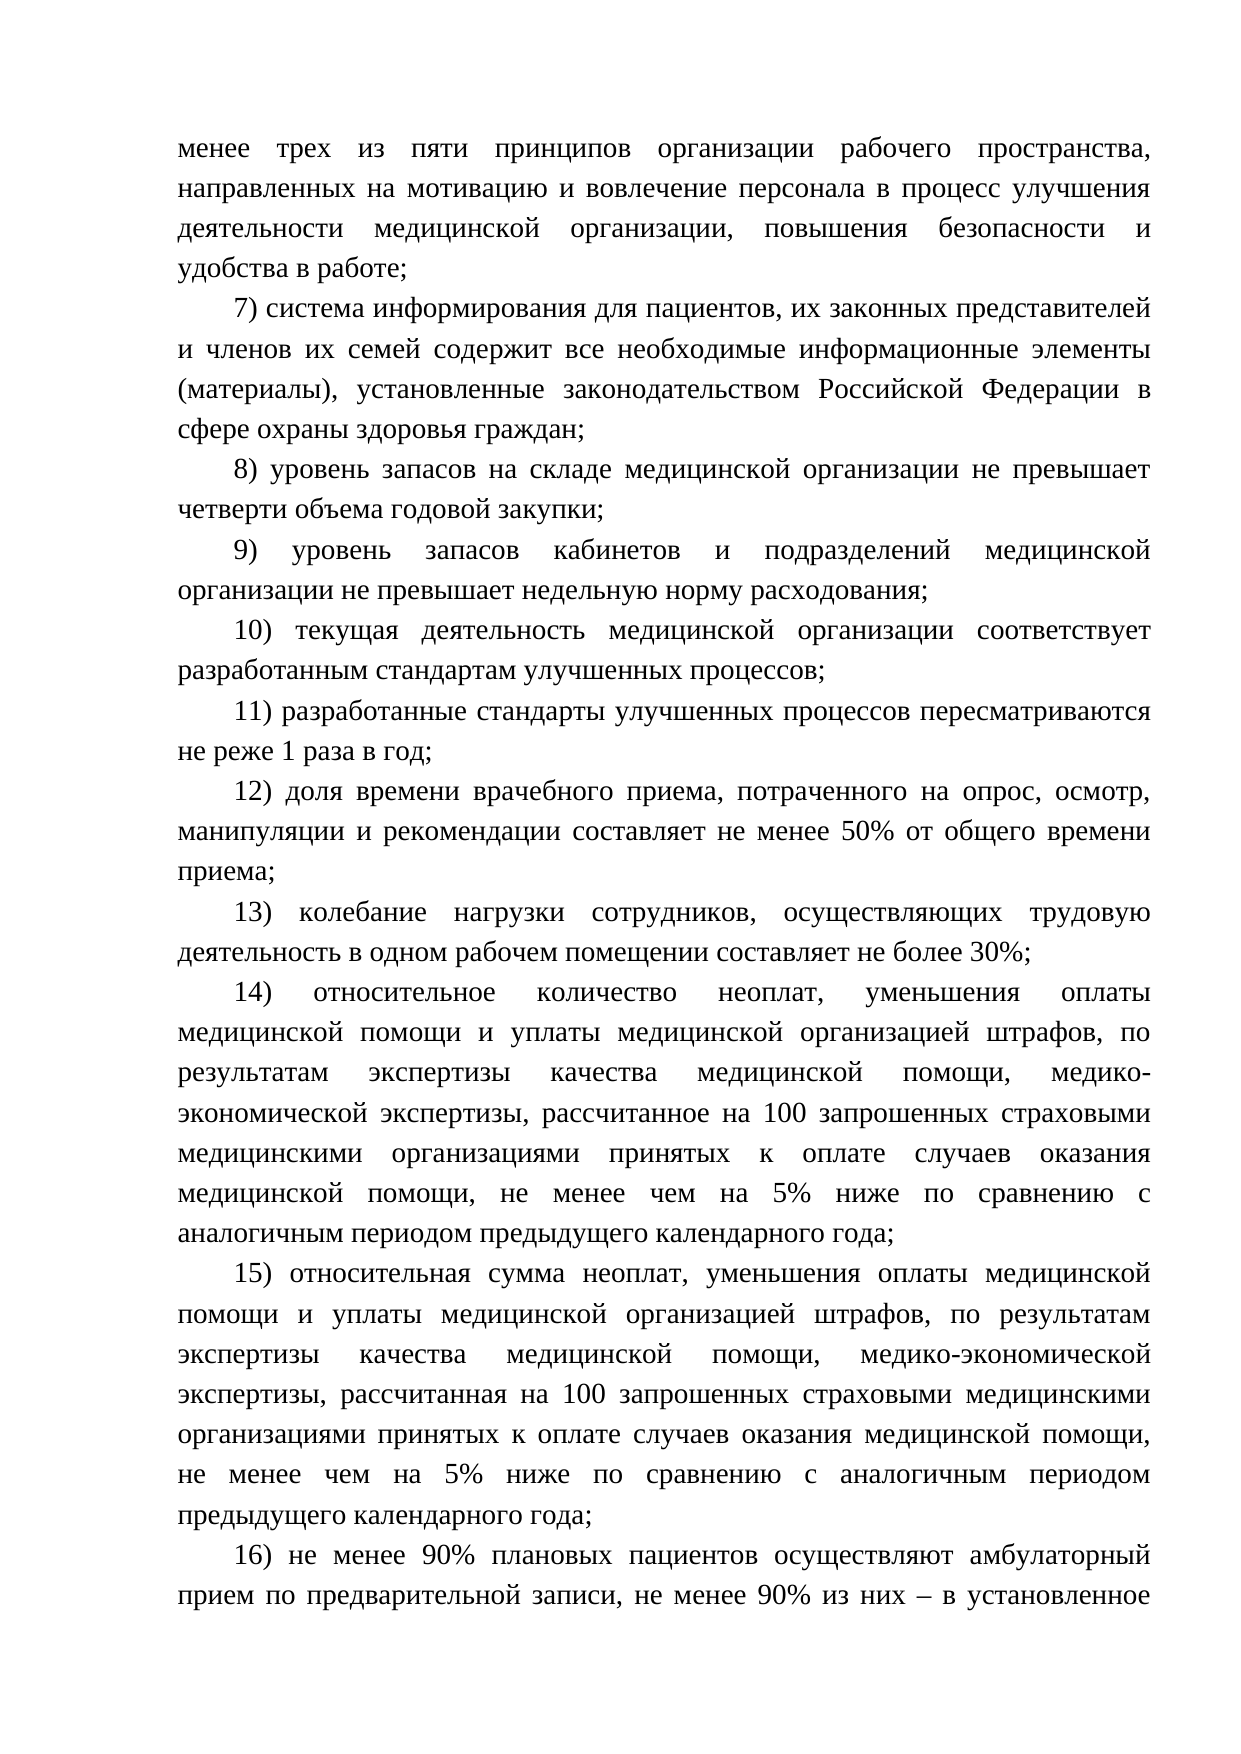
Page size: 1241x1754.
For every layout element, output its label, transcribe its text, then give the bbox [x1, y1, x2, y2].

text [177, 1537, 1152, 1611]
text 14) относительное количество неоплат, уменьшения оплаты медицинской помощи и уплаты медицинской организацией штрафов, по результатам экспертизы качества медицинской помощи, медико-экономической экспертизы, рассчитанное на 100 запрошенных страховыми медицинскими организациями принятых к оплате случаев оказания медицинской помощи, не менее чем на 5% ниже по сравнению с аналогичным периодом предыдущего календарного года; [177, 974, 1152, 1249]
text 11) разработанные стандарты улучшенных процессов пересматриваются не реже 1 раза в год; [177, 693, 1152, 766]
text 15) относительная сумма неоплат, уменьшения оплаты медицинской помощи и уплаты медицинской организацией штрафов, по результатам экспертизы качества медицинской помощи, медико-экономической экспертизы, рассчитанная на 100 запрошенных страховыми медицинскими организациями принятых к оплате случаев оказания медицинской помощи, не менее чем на 5% ниже по сравнению с аналогичным периодом предыдущего календарного года; [177, 1256, 1152, 1530]
text 13) колебание нагрузки сотрудников, осуществляющих трудовую деятельность в одном рабочем помещении составляет не более 30%; [177, 894, 1152, 967]
text 9) уровень запасов кабинетов и подразделений медицинской организации не превышает недельную норму расходования; [177, 532, 1152, 606]
text 7) система информирования для пациентов, их законных представителей и членов их семей содержит все необходимые информационные элементы (материалы), установленные законодательством Российской Федерации в сфере охраны здоровья граждан; [177, 291, 1152, 445]
text 10) текущая деятельность медицинской организации соответствует разработанным стандартам улучшенных процессов; [177, 612, 1152, 686]
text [177, 130, 1152, 284]
text 8) уровень запасов на складе медицинской организации не превышает четверти объема годовой закупки; [177, 451, 1152, 525]
text 12) доля времени врачебного приема, потраченного на опрос, осмотр, манипуляции и рекомендации составляет не менее 50% от общего времени приема; [177, 773, 1152, 887]
